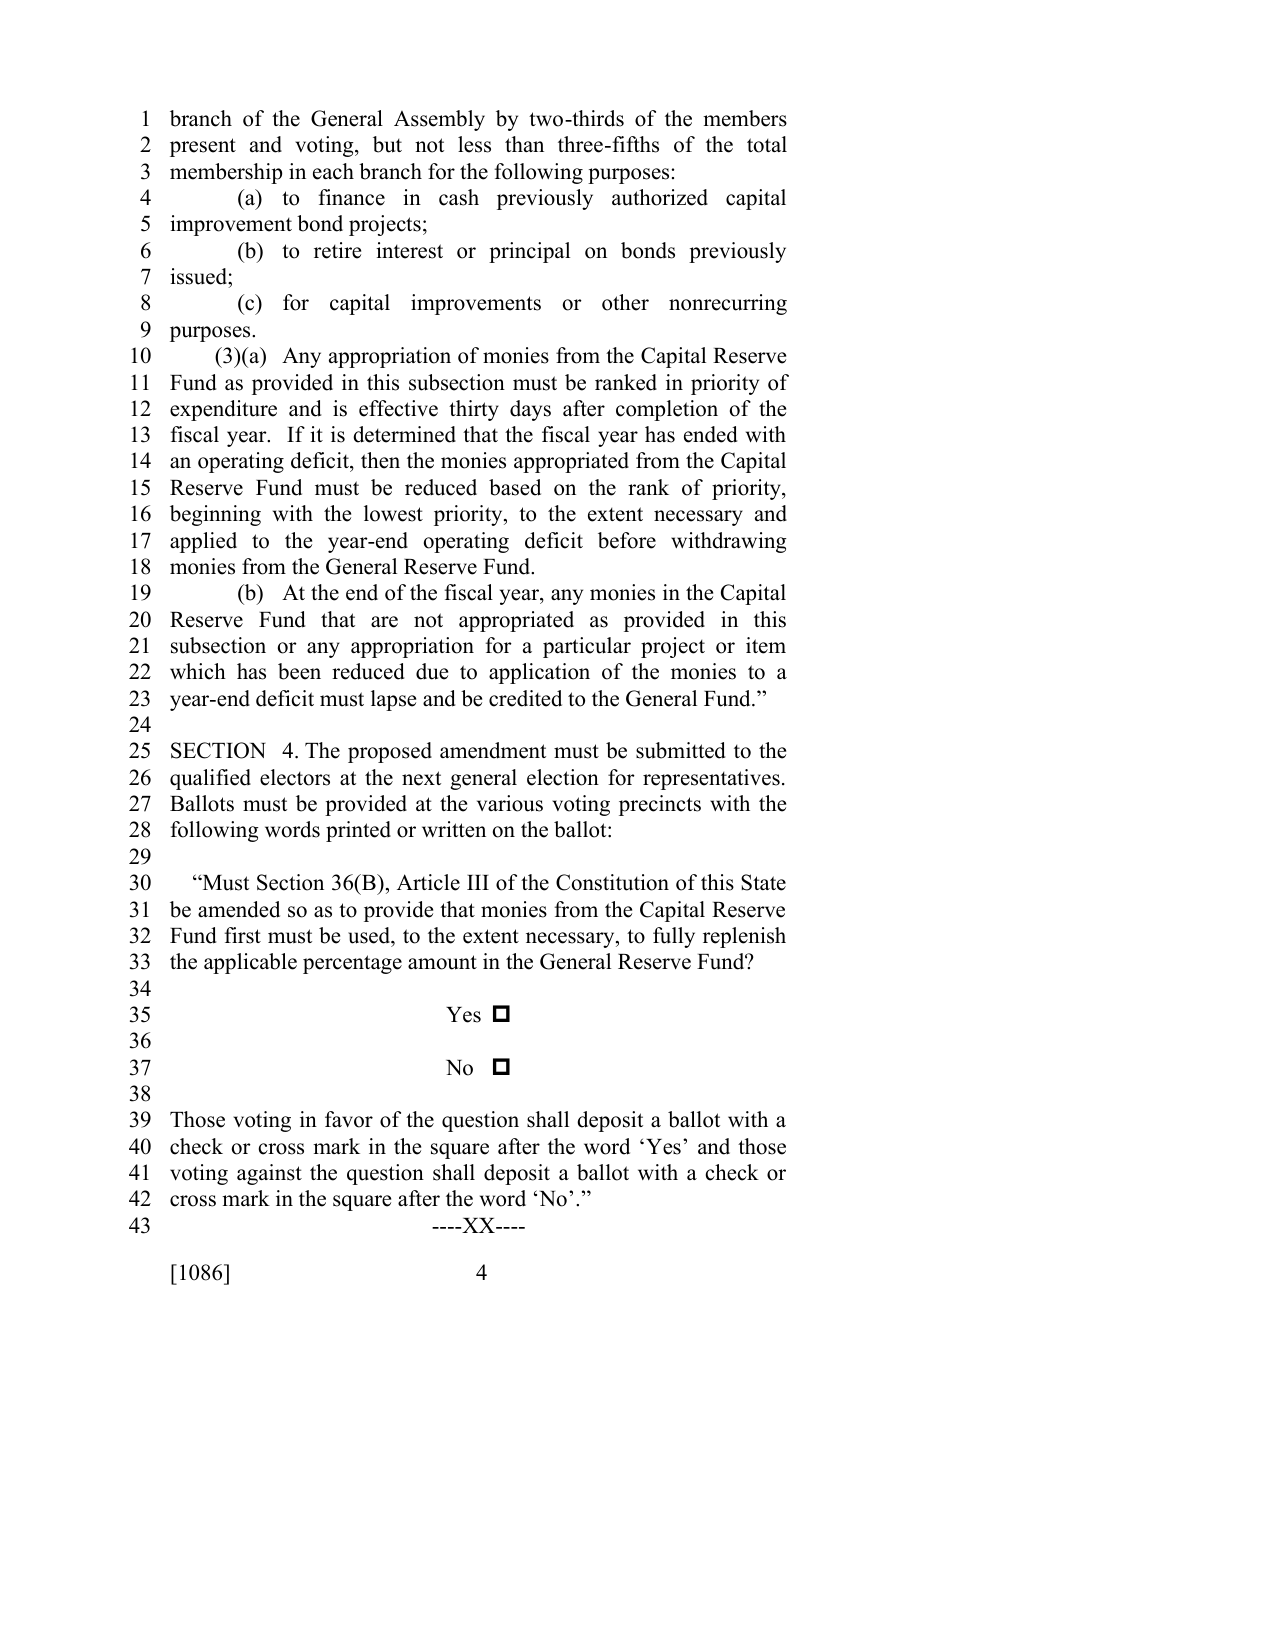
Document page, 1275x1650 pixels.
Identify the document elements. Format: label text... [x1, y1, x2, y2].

text “Must Section 36(B), Article III of the Constitution of this State be amended so as to provide that monies from the Capital Reserve Fund first must be used, to the extent necessary, to fully replenish the applicable percentage amount in the General Reserve Fund? [169, 869, 787, 975]
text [169, 105, 787, 184]
text (c) for capital improvements or other nonrecurring purposes. [169, 289, 787, 342]
text (b) to retire interest or principal on bonds previously issued; [169, 237, 787, 289]
text ----XX---- [169, 1212, 787, 1238]
text (a) to finance in cash previously authorized capital improvement bond projects; [169, 184, 787, 237]
text Yes  [169, 1001, 787, 1027]
text (b) At the end of the fiscal year, any monies in the Capital Reserve Fund that are not appropriated as provided in this subsection or any appropriation for a particular project or item which has been reduced due to application of the monies to a year-end deficit must lapse and be credited to the General Fund.” [169, 579, 787, 711]
text No  [169, 1054, 787, 1080]
text Those voting in favor of the question shall deposit a ballot with a check or cross mark in the square after the word ‘Yes’ and those voting against the question shall deposit a ballot with a check or cross mark in the square after the word ‘No’.” [169, 1106, 787, 1212]
text SECTION 4. The proposed amendment must be submitted to the qualified electors at the next general election for representatives. Ballots must be provided at the various voting precincts with the following words printed or written on the ballot: [169, 737, 787, 843]
text (3)(a) Any appropriation of monies from the Capital Reserve Fund as provided in this subsection must be ranked in priority of expenditure and is effective thirty days after completion of the fiscal year. If it is determined that the fiscal year has ended with an operating deficit, then the monies appropriated from the Capital Reserve Fund must be reduced based on the rank of priority, beginning with the lowest priority, to the extent necessary and applied to the year-end operating deficit before withdrawing monies from the General Reserve Fund. [169, 342, 787, 579]
